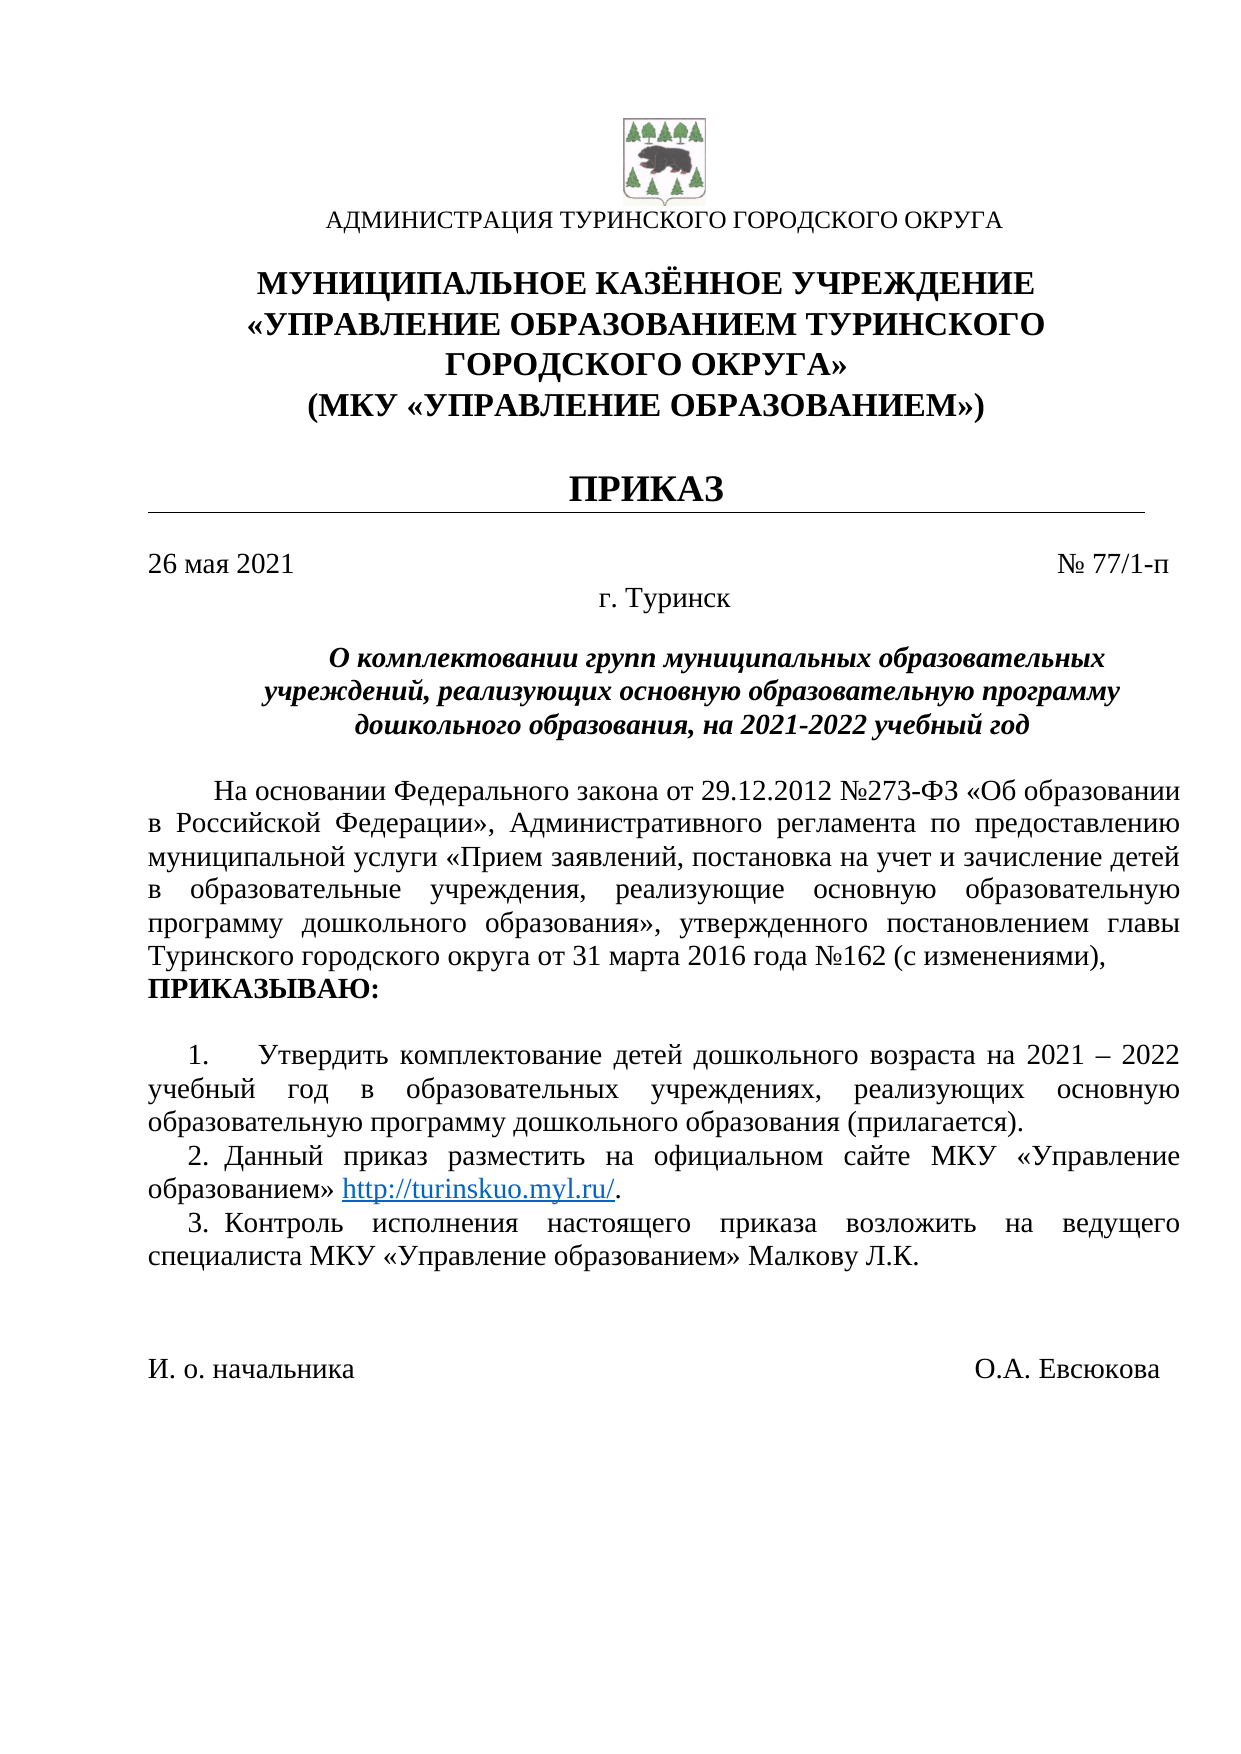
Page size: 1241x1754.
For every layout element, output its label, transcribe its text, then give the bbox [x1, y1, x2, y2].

text ПРИКАЗЫВАЮ: [148, 972, 1181, 1005]
list Утвердить комплектование детей дошкольного возраста на 2021 – 2022 учебный год в образовательных учреждениях, реализующих основную образовательную программу дошкольного образования (прилагается). [148, 1038, 1181, 1138]
text На основании Федерального закона от 29.12.2012 №273-ФЗ «Об образовании в Российской Федерации», Административного регламента по предоставлению муниципальной услуги «Прием заявлений, постановка на учет и зачисление детей в образовательные учреждения, реализующие основную образовательную программу дошкольного образования», утвержденного постановлением главы Туринского городского округа от 31 марта 2016 года №162 (с изменениями), [148, 773, 1181, 972]
picture [623, 118, 706, 206]
list Данный приказ разместить на официальном сайте МКУ «Управление образованием» http://turinskuo.myl.ru/. [148, 1138, 1181, 1205]
text г. Туринск [148, 580, 1181, 613]
text И. о. начальника О.А. Евсюкова [148, 1351, 1181, 1385]
table_header МУНИЦИПАЛЬНОЕ КАЗЁННОЕ УЧРЕЖДЕНИЕ «УПРАВЛЕНИЕ ОБРАЗОВАНИЕМ ТУРИНСКОГО ГОРОДСКОГО ОКРУГА» (МКУ «УПРАВЛЕНИЕ ОБРАЗОВАНИЕМ») ПРИКАЗ [148, 263, 1145, 512]
list Контроль исполнения настоящего приказа возложить на ведущего специалиста МКУ «Управление образованием» Малкову Л.К. [148, 1205, 1181, 1272]
text 26 мая 2021 № 77/1-п [148, 546, 1181, 580]
text АДМИНИСТРАЦИЯ ТУРИНСКОГО ГОРОДСКОГО ОКРУГА [148, 206, 1181, 234]
text О комплектовании групп муниципальных образовательных учреждений, реализующих основную образовательную программу дошкольного образования, на 2021-2022 учебный год [206, 640, 1181, 741]
